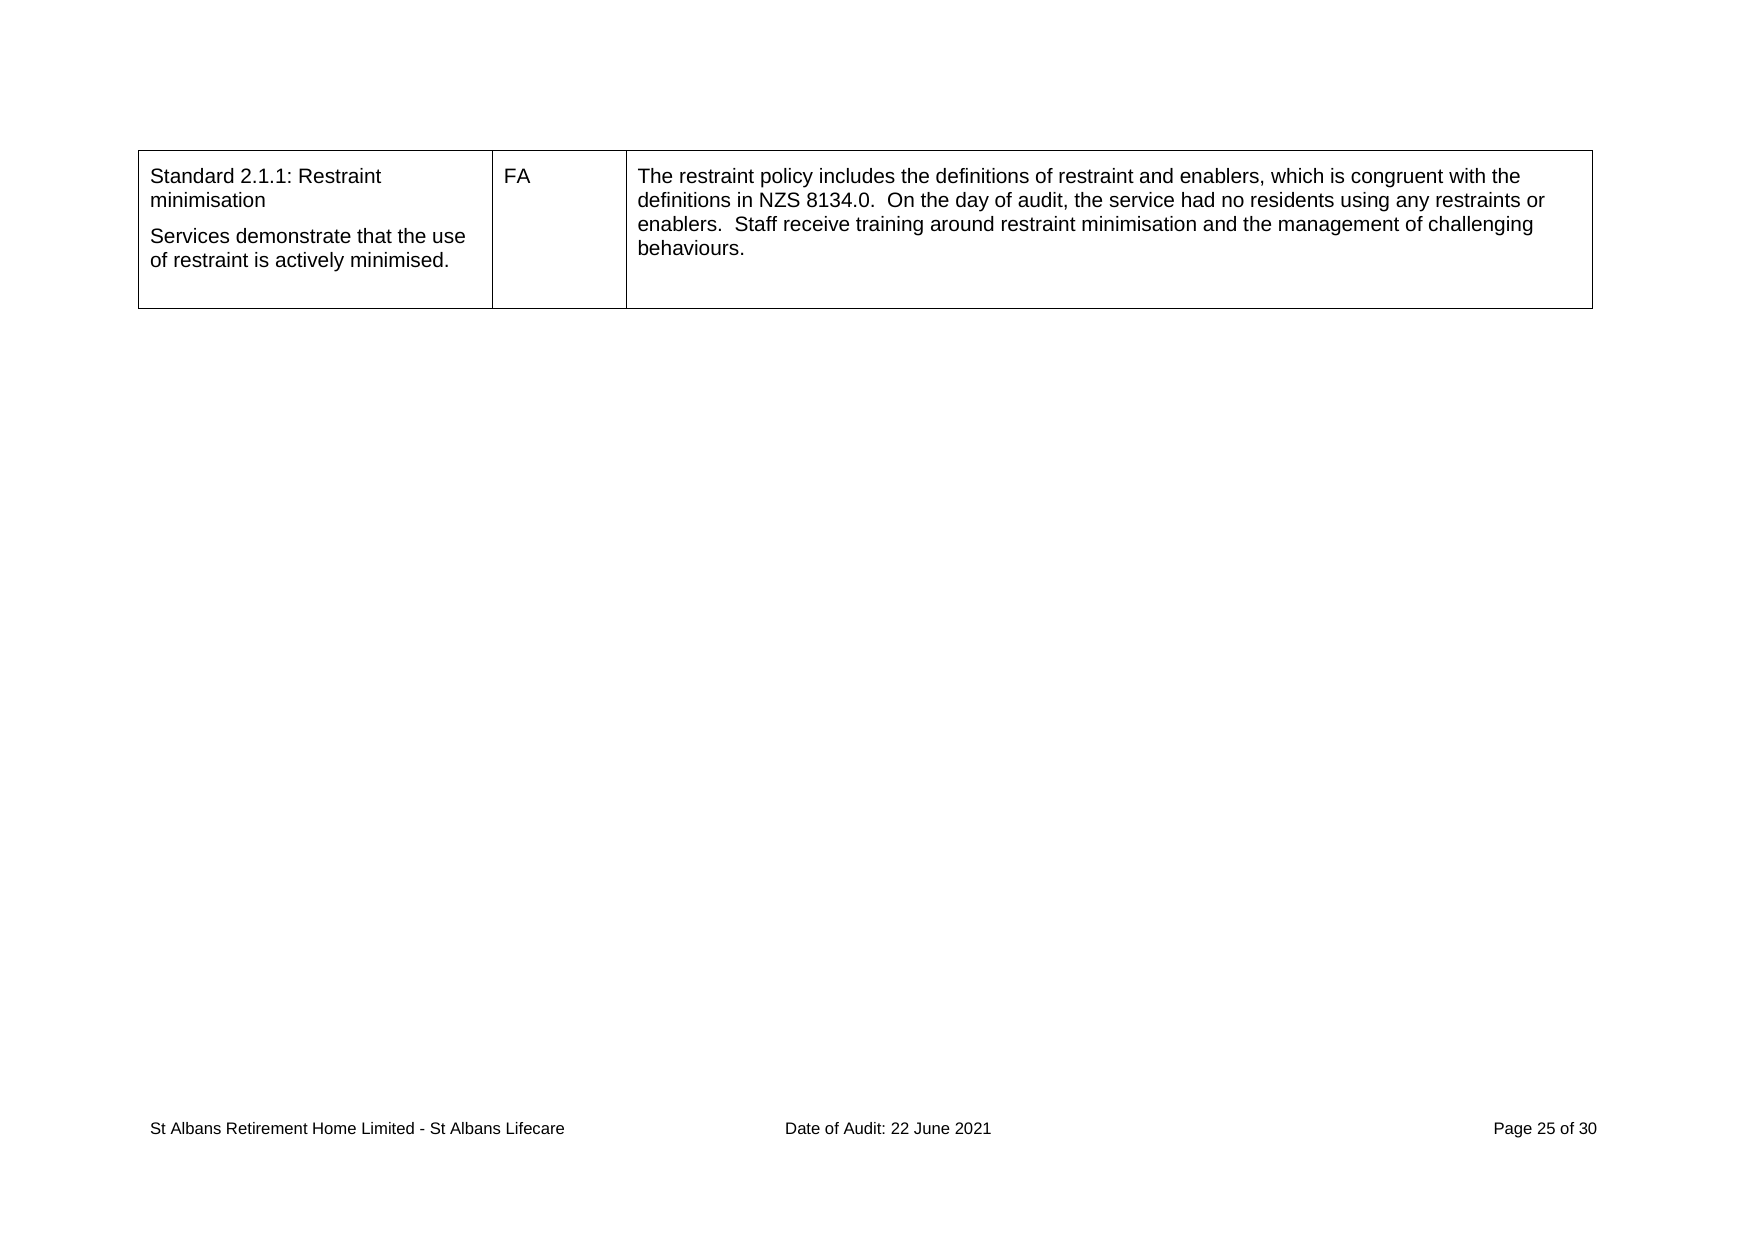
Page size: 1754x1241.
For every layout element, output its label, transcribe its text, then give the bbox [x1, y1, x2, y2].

table_cell Standard 2.1.1: Restraint minimisation Services demonstrate that the use of restraint is actively minimised. [139, 151, 492, 308]
table_cell FA [493, 151, 626, 308]
table_cell The restraint policy includes the definitions of restraint and enablers, which is congruent with the definitions in NZS 8134.0. On the day of audit, the service had no residents using any restraints or enablers. Staff receive training around restraint minimisation and the management of challenging behaviours. [627, 151, 1592, 308]
